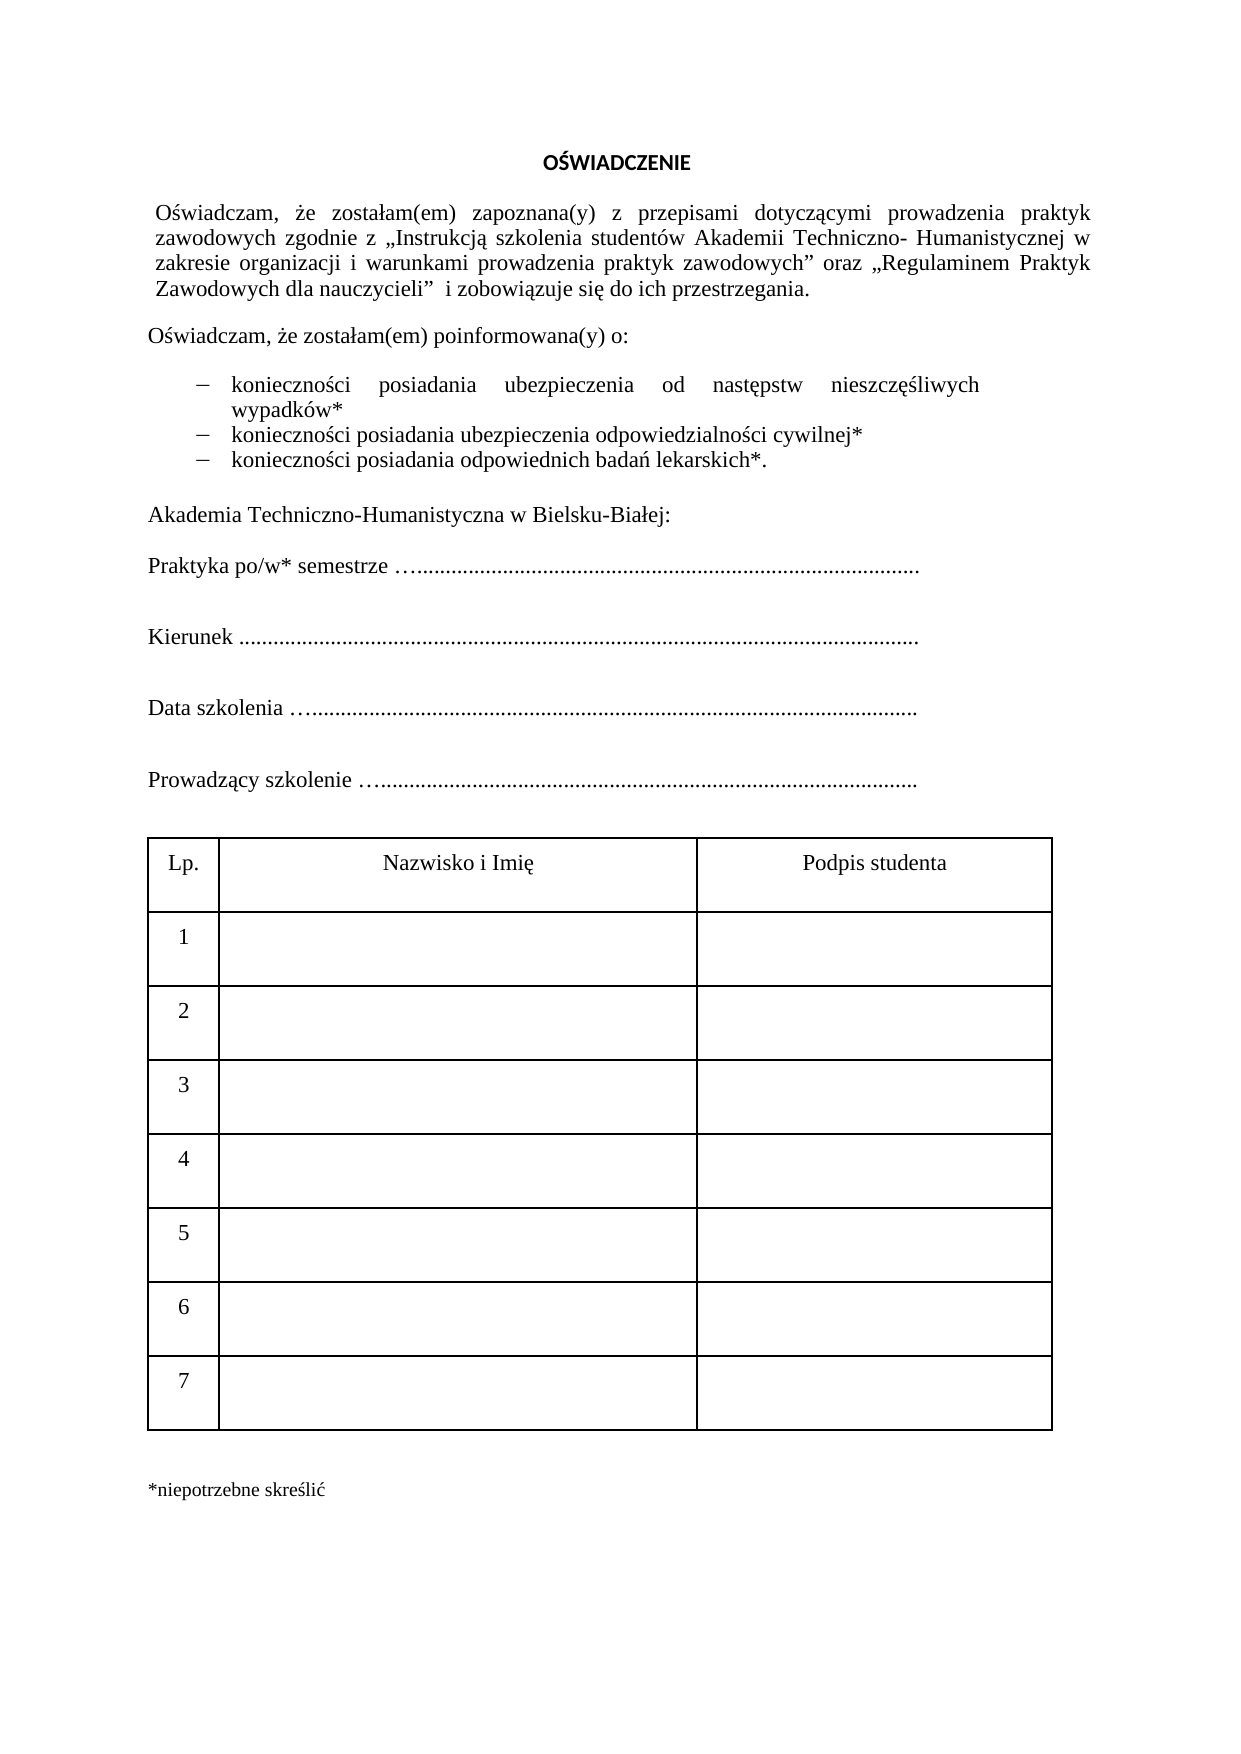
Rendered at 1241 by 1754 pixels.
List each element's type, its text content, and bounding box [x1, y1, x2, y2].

table_cell [698, 1209, 1051, 1281]
table_cell [220, 987, 696, 1059]
table_cell 2 [149, 987, 218, 1059]
list konieczności posiadania ubezpieczenia odpowiedzialności cywilnej* [194, 423, 981, 448]
table_header Podpis studenta [698, 839, 1051, 911]
table_cell [698, 1061, 1051, 1133]
table_cell 6 [149, 1283, 218, 1354]
text Praktyka po/w* semestrze …........................................................................................ [148, 552, 1085, 578]
list konieczności posiadania odpowiednich badań lekarskich*. [194, 448, 981, 473]
table_cell 7 [149, 1357, 218, 1428]
text Akademia Techniczno-Humanistyczna w Bielsku-Białej: [148, 501, 1093, 527]
table_cell [220, 913, 696, 985]
text Oświadczam, że zostałam(em) zapoznana(y) z przepisami dotyczącymi prowadzenia praktyk zawodowych zgodnie z „Instrukcją szkolenia studentów Akademii Techniczno- Humanistycznej w zakresie organizacji i warunkami prowadzenia praktyk zawodowych” oraz „Regulaminem Praktyk Zawodowych dla nauczycieli” i zobowiązuje się do ich przestrzegania. [155, 201, 1092, 301]
table_header Lp. [149, 839, 218, 911]
text Oświadczam, że zostałam(em) poinformowana(y) o: [148, 322, 1093, 348]
table_cell [220, 1357, 696, 1428]
text Kierunek ....................................................................................................................... [148, 623, 1085, 650]
table_cell [698, 1357, 1051, 1428]
table_cell 3 [149, 1061, 218, 1133]
text Data szkolenia ….......................................................................................................... [148, 694, 1085, 721]
list konieczności posiadania ubezpieczenia od następstw nieszczęśliwych wypadków* [194, 373, 981, 423]
table_cell [220, 1061, 696, 1133]
table_cell [698, 1283, 1051, 1354]
table_cell [698, 987, 1051, 1059]
table_cell [698, 1135, 1051, 1207]
table_cell 1 [149, 913, 218, 985]
text OŚWIADCZENIE [148, 148, 1086, 176]
text *niepotrzebne skreślić [148, 1477, 1093, 1500]
table_cell [698, 913, 1051, 985]
table_cell 4 [149, 1135, 218, 1207]
table_header Nazwisko i Imię [220, 839, 696, 911]
table_cell [220, 1209, 696, 1281]
text Prowadzący szkolenie ….............................................................................................. [148, 766, 1085, 792]
table_cell [220, 1135, 696, 1207]
table_cell [220, 1283, 696, 1354]
table_cell 5 [149, 1209, 218, 1281]
